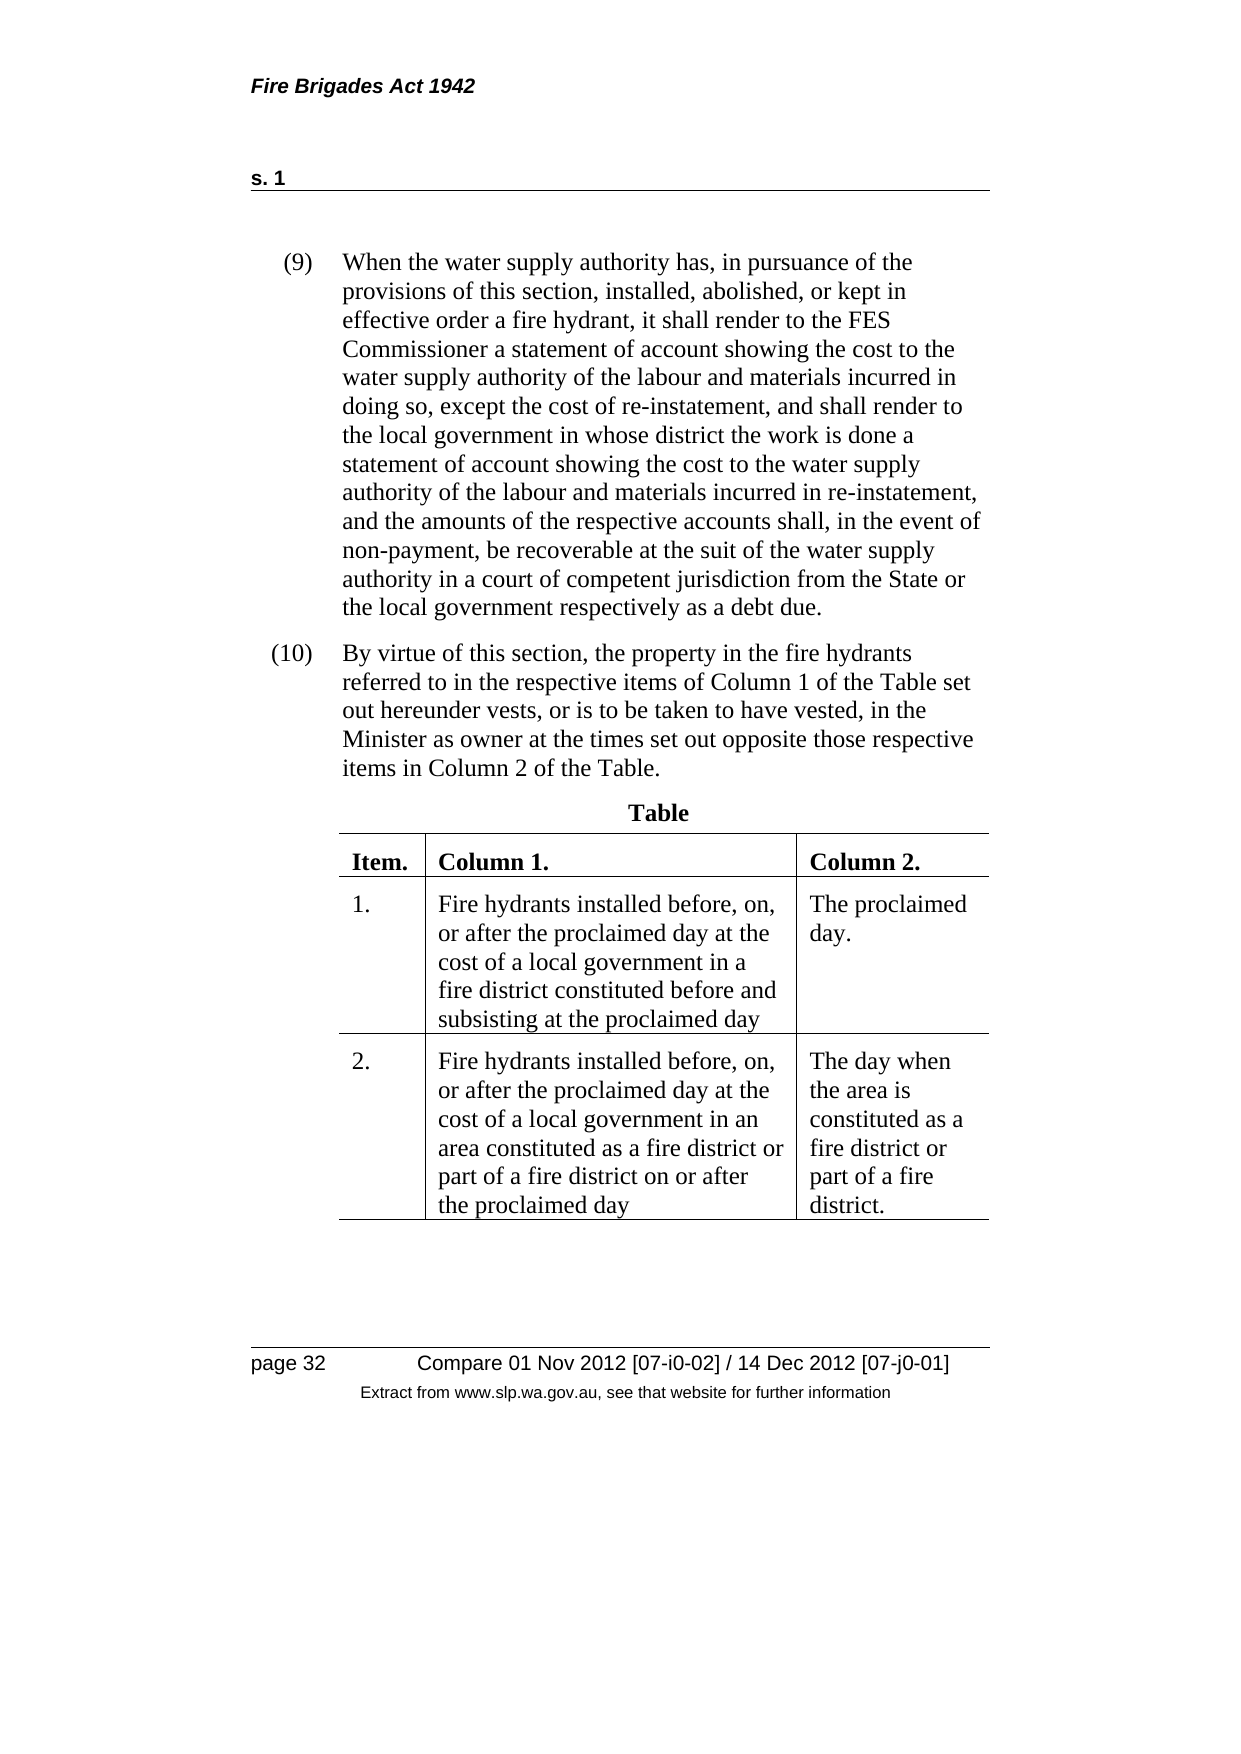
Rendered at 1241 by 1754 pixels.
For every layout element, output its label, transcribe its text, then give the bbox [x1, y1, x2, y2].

table_cell 1. [339, 877, 425, 1033]
table_header Column 1. [426, 834, 796, 876]
text (10) By virtue of this section, the property in the fire hydrants referred to in the respective items of Column 1 of the Table set out hereunder vests, or is to be taken to have vested, in the Minister as owner at the times set out opposite those respective items in Column 2 of the Table. [251, 638, 990, 782]
table_header Column 2. [797, 834, 989, 876]
table_cell The day when the area is constituted as a fire district or part of a fire district. [797, 1034, 989, 1219]
table_cell Fire hydrants installed before, on, or after the proclaimed day at the cost of a local government in a fire district constituted before and subsisting at the proclaimed day [426, 877, 796, 1033]
table_cell 2. [339, 1034, 425, 1219]
table_cell The proclaimed day. [797, 877, 989, 1033]
table_header Item. [339, 834, 425, 876]
text (9) When the water supply authority has, in pursuance of the provisions of this section, installed, abolished, or kept in effective order a fire hydrant, it shall render to the Commissioner a statement of account showing the cost to the water supply authority of the labour and materials incurred in doing so, except the cost of re-instatement, and shall render to the local government in whose district the work is done a statement of account showing the cost to the water supply authority of the labour and materials incurred in re-instatement, and the amounts of the respective accounts shall, in the event of non-payment, be recoverable at the suit of the water supply authority in a court of competent jurisdiction from the State or the local government respectively as a debt due. [251, 247, 990, 621]
table_cell Fire hydrants installed before, on, or after the proclaimed day at the cost of a local government in an area constituted as a fire district or part of a fire district on or after the proclaimed day [426, 1034, 796, 1219]
subtitle Table [342, 798, 975, 827]
